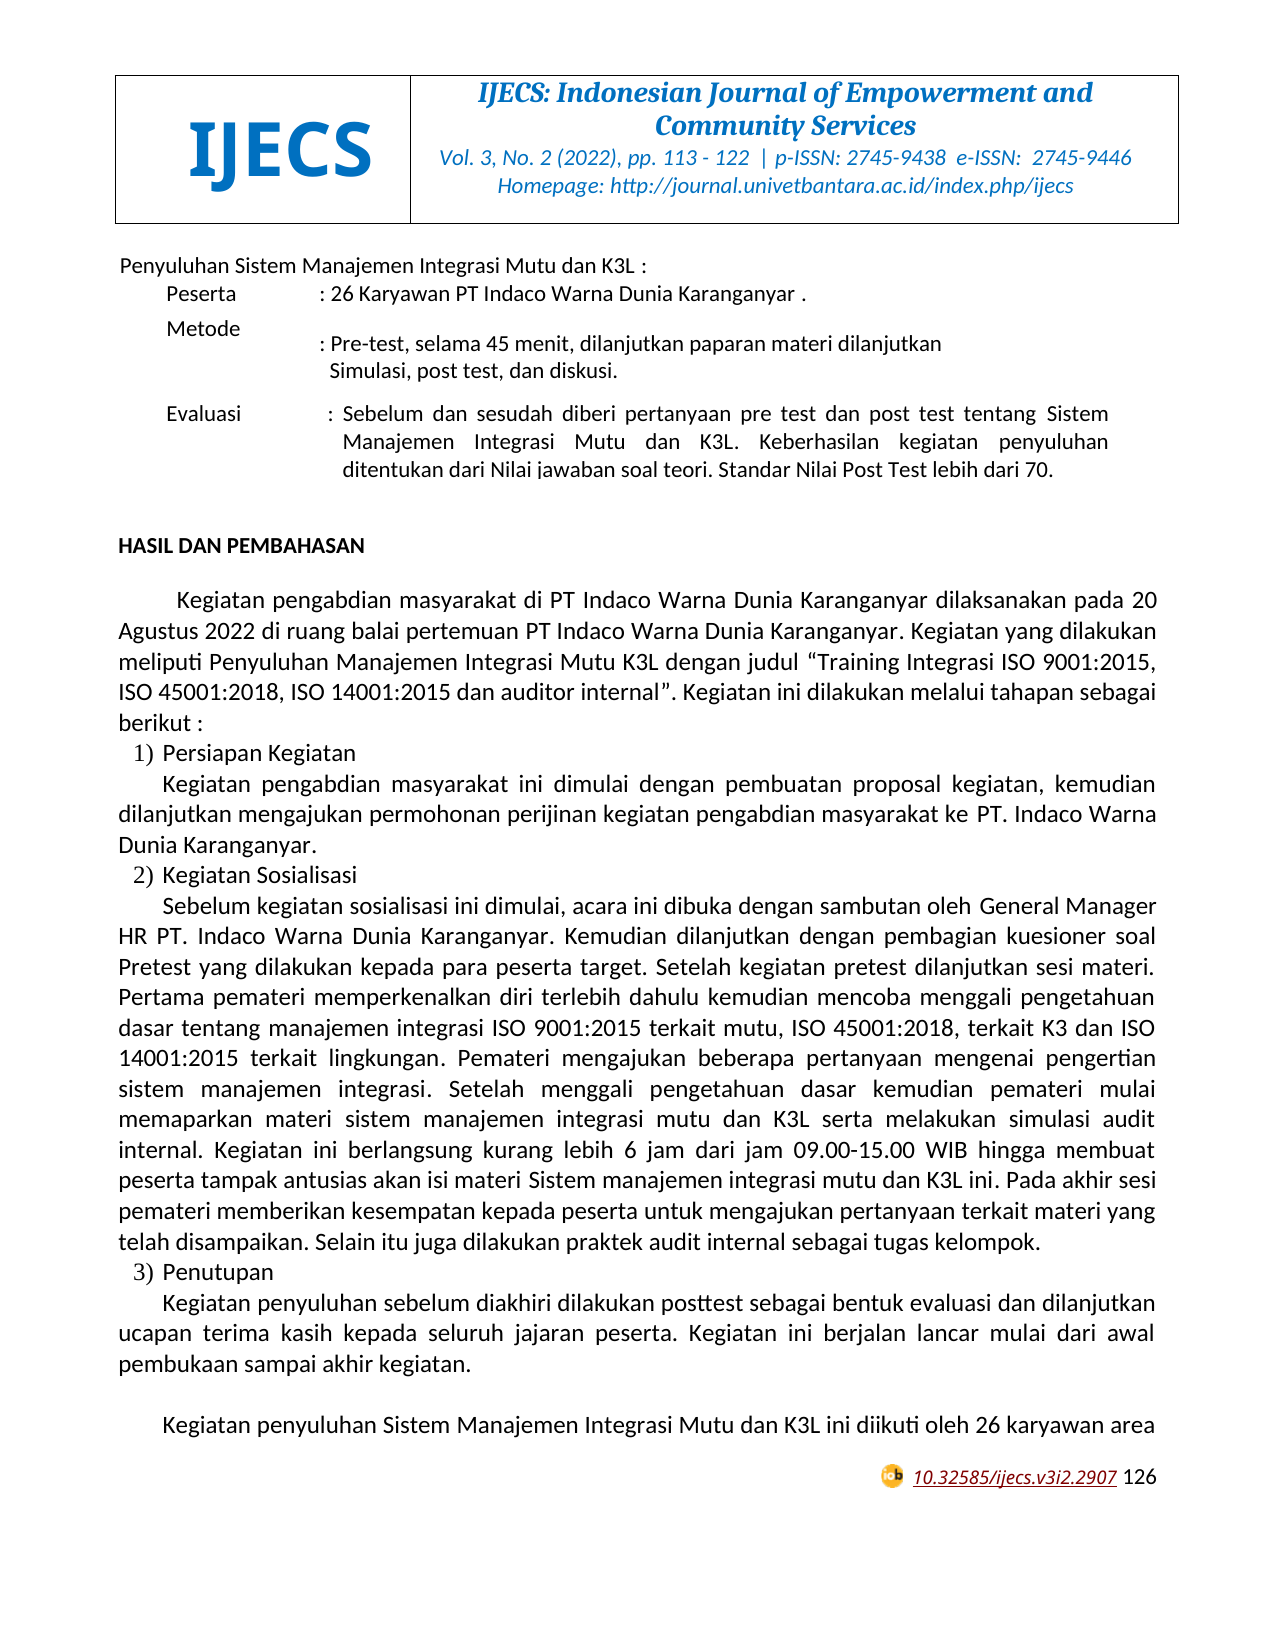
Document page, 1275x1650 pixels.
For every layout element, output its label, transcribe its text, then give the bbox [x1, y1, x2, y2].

list Persiapan Kegiatan [118, 737, 1157, 768]
text Kegiatan pengabdian masyarakat ini dimulai dengan pembuatan proposal kegiatan, kemudian dilanjutkan mengajukan permohonan perijinan kegiatan pengabdian masyarakat ke PT. Indaco Warna Dunia Karanganyar. [118, 768, 1157, 859]
picture [881, 1464, 903, 1488]
text Sebelum kegiatan sosialisasi ini dimulai, acara ini dibuka dengan sambutan oleh General Manager HR PT. Indaco Warna Dunia Karanganyar. Kemudian dilanjutkan dengan pembagian kuesioner soal Pretest yang dilakukan kepada para peserta target. Setelah kegiatan pretest dilanjutkan sesi materi. Pertama pemateri memperkenalkan diri terlebih dahulu kemudian mencoba menggali pengetahuan dasar tentang manajemen integrasi ISO 9001:2015 terkait mutu, ISO 45001:2018, terkait K3 dan ISO 14001:2015 terkait lingkungan. Pemateri mengajukan beberapa pertanyaan mengenai pengertian sistem manajemen integrasi. Setelah menggali pengetahuan dasar kemudian pemateri mulai memaparkan materi sistem manajemen integrasi mutu dan K3L serta melakukan simulasi audit internal. Kegiatan ini berlangsung kurang lebih 6 jam dari jam 09.00-15.00 WIB hingga membuat peserta tampak antusias akan isi materi Sistem manajemen integrasi mutu dan K3L ini. Pada akhir sesi pemateri memberikan kesempatan kepada peserta untuk mengajukan pertanyaan terkait materi yang telah disampaikan. Selain itu juga dilakukan praktek audit internal sebagai tugas kelompok. [118, 890, 1157, 1256]
table_header Peserta [165, 280, 283, 314]
table_header : 26 Karyawan PT Indaco Warna Dunia Karanganyar . [283, 280, 1110, 314]
table_cell Evaluasi [165, 399, 283, 479]
table_cell : Sebelum dan sesudah diberi pertanyaan pre test dan post test tentang Sistem Manajemen Integrasi Mutu dan K3L. Keberhasilan kegiatan penyuluhan ditentukan dari Nilai jawaban soal teori. Standar Nilai Post Test lebih dari 70. [283, 399, 1110, 479]
table_cell Metode [165, 315, 283, 399]
text HASIL DAN PEMBAHASAN [118, 532, 1157, 560]
table_cell : Pre-test, selama 45 menit, dilanjutkan paparan materi dilanjutkan Simulasi, post test, dan diskusi. [283, 315, 1110, 399]
text Kegiatan penyuluhan sebelum diakhiri dilakukan posttest sebagai bentuk evaluasi dan dilanjutkan ucapan terima kasih kepada seluruh jajaran peserta. Kegiatan ini berjalan lancar mulai dari awal pembukaan sampai akhir kegiatan. [118, 1287, 1157, 1378]
list Kegiatan Sosialisasi [118, 859, 1157, 890]
text Kegiatan pengabdian masyarakat di PT Indaco Warna Dunia Karanganyar dilaksanakan pada 20 Agustus 2022 di ruang balai pertemuan PT Indaco Warna Dunia Karanganyar. Kegiatan yang dilakukan meliputi Penyuluhan Manajemen Integrasi Mutu K3L dengan judul “Training Integrasi ISO 9001:2015, ISO 45001:2018, ISO 14001:2015 dan auditor internal”. Kegiatan ini dilakukan melalui tahapan sebagai berikut : [118, 585, 1157, 737]
list Penutupan [118, 1256, 1157, 1287]
text Penyuluhan Sistem Manajemen Integrasi Mutu dan K3L : [119, 251, 1157, 279]
